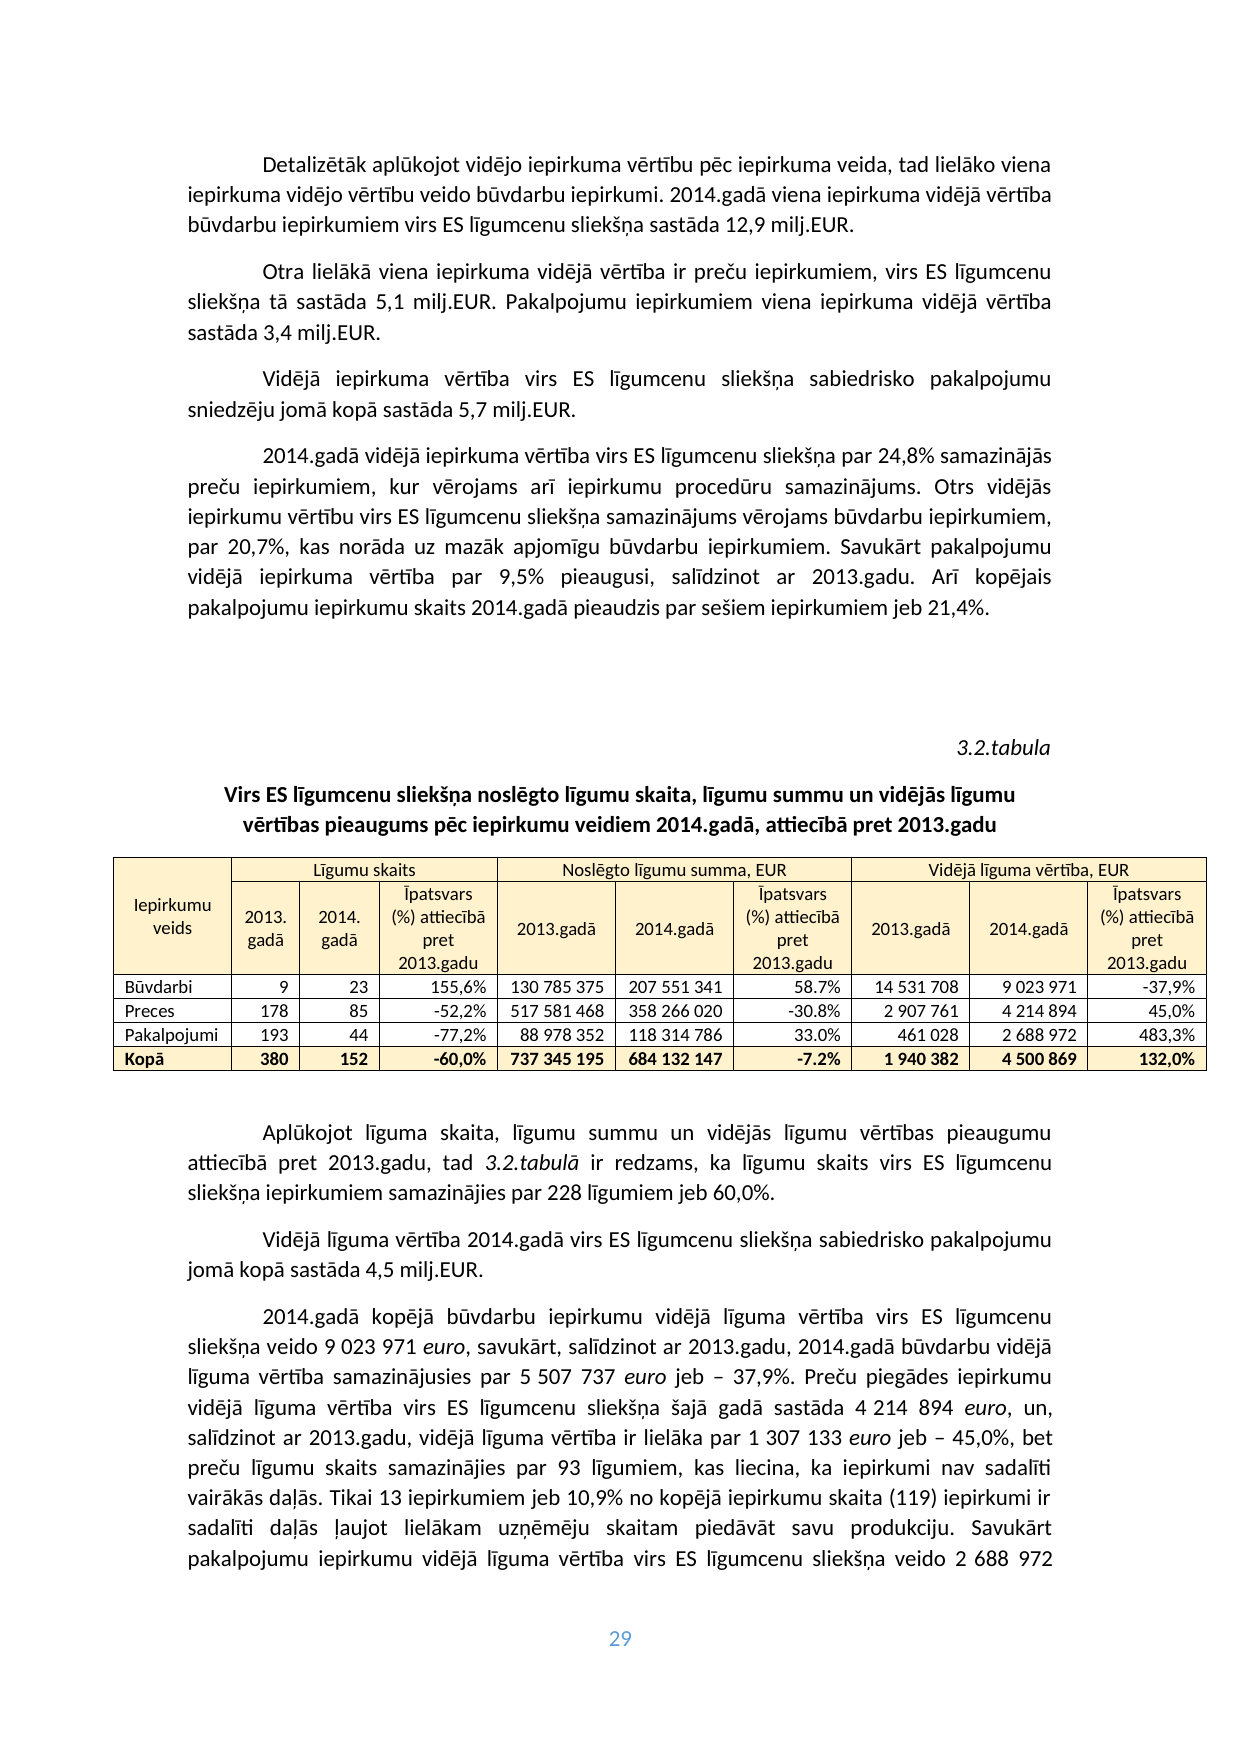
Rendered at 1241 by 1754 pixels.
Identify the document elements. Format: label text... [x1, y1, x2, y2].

table_header Vidējā līguma vērtība, EUR [852, 858, 1206, 881]
table_cell 2013.gadā [852, 882, 969, 974]
table_cell 45,0% [1088, 999, 1206, 1022]
table_cell -60,0% [380, 1047, 497, 1070]
table_cell 2013.gadā [498, 882, 615, 974]
table_cell -7.2% [734, 1047, 851, 1070]
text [187, 1302, 1053, 1514]
table_cell 2013.gadā [232, 882, 299, 974]
table_cell 14 531 708 [852, 975, 969, 998]
table_cell Īpatsvars (%) attiecībā pret 2013.gadu [1088, 882, 1206, 974]
table_cell 178 [232, 999, 299, 1022]
table_cell 358 266 020 [616, 999, 733, 1022]
table_cell 152 [300, 1047, 379, 1070]
text Detalizētāk aplūkojot vidējo iepirkuma vērtību pēc iepirkuma veida, tad lielāko viena iepirkuma vidējo vērtību veido būvdarbu iepirkumi. 2014.gadā viena iepirkuma vidējā vērtība būvdarbu iepirkumiem virs ES līgumcenu sliekšņa sastāda 12,9 milj.EUR. [187, 150, 1053, 238]
table_cell 23 [300, 975, 379, 998]
table_cell 132,0% [1088, 1047, 1206, 1070]
text Aplūkojot līguma skaita, līgumu summu un vidējās līgumu vērtības pieaugumu attiecībā pret 2013.gadu, tad 3.2.tabulā ir redzams, ka līgumu skaits virs ES līgumcenu sliekšņa iepirkumiem samazinājies par 228 līgumiem jeb 60,0%. [187, 1118, 1053, 1206]
table_cell 2 907 761 [852, 999, 969, 1022]
table_cell 2014.gadā [616, 882, 733, 974]
table_cell 58.7% [734, 975, 851, 998]
table_cell 9 [232, 975, 299, 998]
table_cell 155,6% [380, 975, 497, 998]
text Otra lielākā viena iepirkuma vidējā vērtība ir preču iepirkumiem, virs ES līgumcenu sliekšņa tā sastāda 5,1 milj.EUR. Pakalpojumu iepirkumiem viena iepirkuma vidējā vērtība sastāda 3,4 milj.EUR. [187, 257, 1053, 346]
table_cell Kopā [114, 1047, 231, 1070]
table_cell 2014.gadā [970, 882, 1087, 974]
table_cell 4 214 894 [970, 999, 1087, 1022]
table_cell 9 023 971 [970, 975, 1087, 998]
table_cell 88 978 352 [498, 1023, 615, 1046]
table_cell Būvdarbi [114, 975, 231, 998]
text Vidējā iepirkuma vērtība virs ES līgumcenu sliekšņa sabiedrisko pakalpojumu sniedzēju jomā kopā sastāda 5,7 milj.EUR. [187, 364, 1053, 423]
table_cell -52,2% [380, 999, 497, 1022]
table_cell 461 028 [852, 1023, 969, 1046]
table_cell 517 581 468 [498, 999, 615, 1022]
table_cell Īpatsvars (%) attiecībā pret 2013.gadu [380, 882, 497, 974]
table_cell -30.8% [734, 999, 851, 1022]
table_cell -37,9% [1088, 975, 1206, 998]
table_cell 207 551 341 [616, 975, 733, 998]
table_cell 2 688 972 [970, 1023, 1087, 1046]
table_cell 483,3% [1088, 1023, 1206, 1046]
table_header Iepirkumu veids [114, 858, 231, 974]
table_cell 130 785 375 [498, 975, 615, 998]
table_cell 85 [300, 999, 379, 1022]
table_cell -77,2% [380, 1023, 497, 1046]
text 2014.gadā vidējā iepirkuma vērtība virs ES līgumcenu sliekšņa par 24,8% samazinājās preču iepirkumiem, kur vērojams arī iepirkumu procedūru samazinājums. Otrs vidējās iepirkumu vērtību virs ES līgumcenu sliekšņa samazinājums vērojams būvdarbu iepirkumiem, par 20,7%, kas norāda uz mazāk apjomīgu būvdarbu iepirkumiem. Savukārt pakalpojumu vidējā iepirkuma vērtība par 9,5% pieaugusi, salīdzinot ar 2013.gadu. Arī kopējais pakalpojumu iepirkumu skaits 2014.gadā pieaudzis par sešiem iepirkumiem jeb 21,4%. [187, 442, 1053, 621]
table_cell Pakalpojumi [114, 1023, 231, 1046]
table_cell 1 940 382 [852, 1047, 969, 1070]
table_cell 4 500 869 [970, 1047, 1087, 1070]
table_cell 193 [232, 1023, 299, 1046]
table_header Līgumu skaits [232, 858, 497, 881]
table_cell 380 [232, 1047, 299, 1070]
table_cell 2014. gadā [300, 882, 379, 974]
text 3.2.tabula [187, 733, 1053, 761]
table_header Noslēgto līgumu summa, EUR [498, 858, 851, 881]
text Vidējā līguma vērtība 2014.gadā virs ES līgumcenu sliekšņa sabiedrisko pakalpojumu jomā kopā sastāda 4,5 milj.EUR. [187, 1225, 1053, 1283]
table_cell 33.0% [734, 1023, 851, 1046]
table_cell 684 132 147 [616, 1047, 733, 1070]
table_cell 44 [300, 1023, 379, 1046]
table_cell Preces [114, 999, 231, 1022]
table_cell 737 345 195 [498, 1047, 615, 1070]
text Virs ES līgumcenu sliekšņa noslēgto līgumu skaita, līgumu summu un vidējās līgumu vērtības pieaugums pēc iepirkumu veidiem 2014.gadā, attiecībā pret 2013.gadu [187, 780, 1053, 838]
table_cell Īpatsvars (%) attiecībā pret 2013.gadu [734, 882, 851, 974]
table_cell 118 314 786 [616, 1023, 733, 1046]
